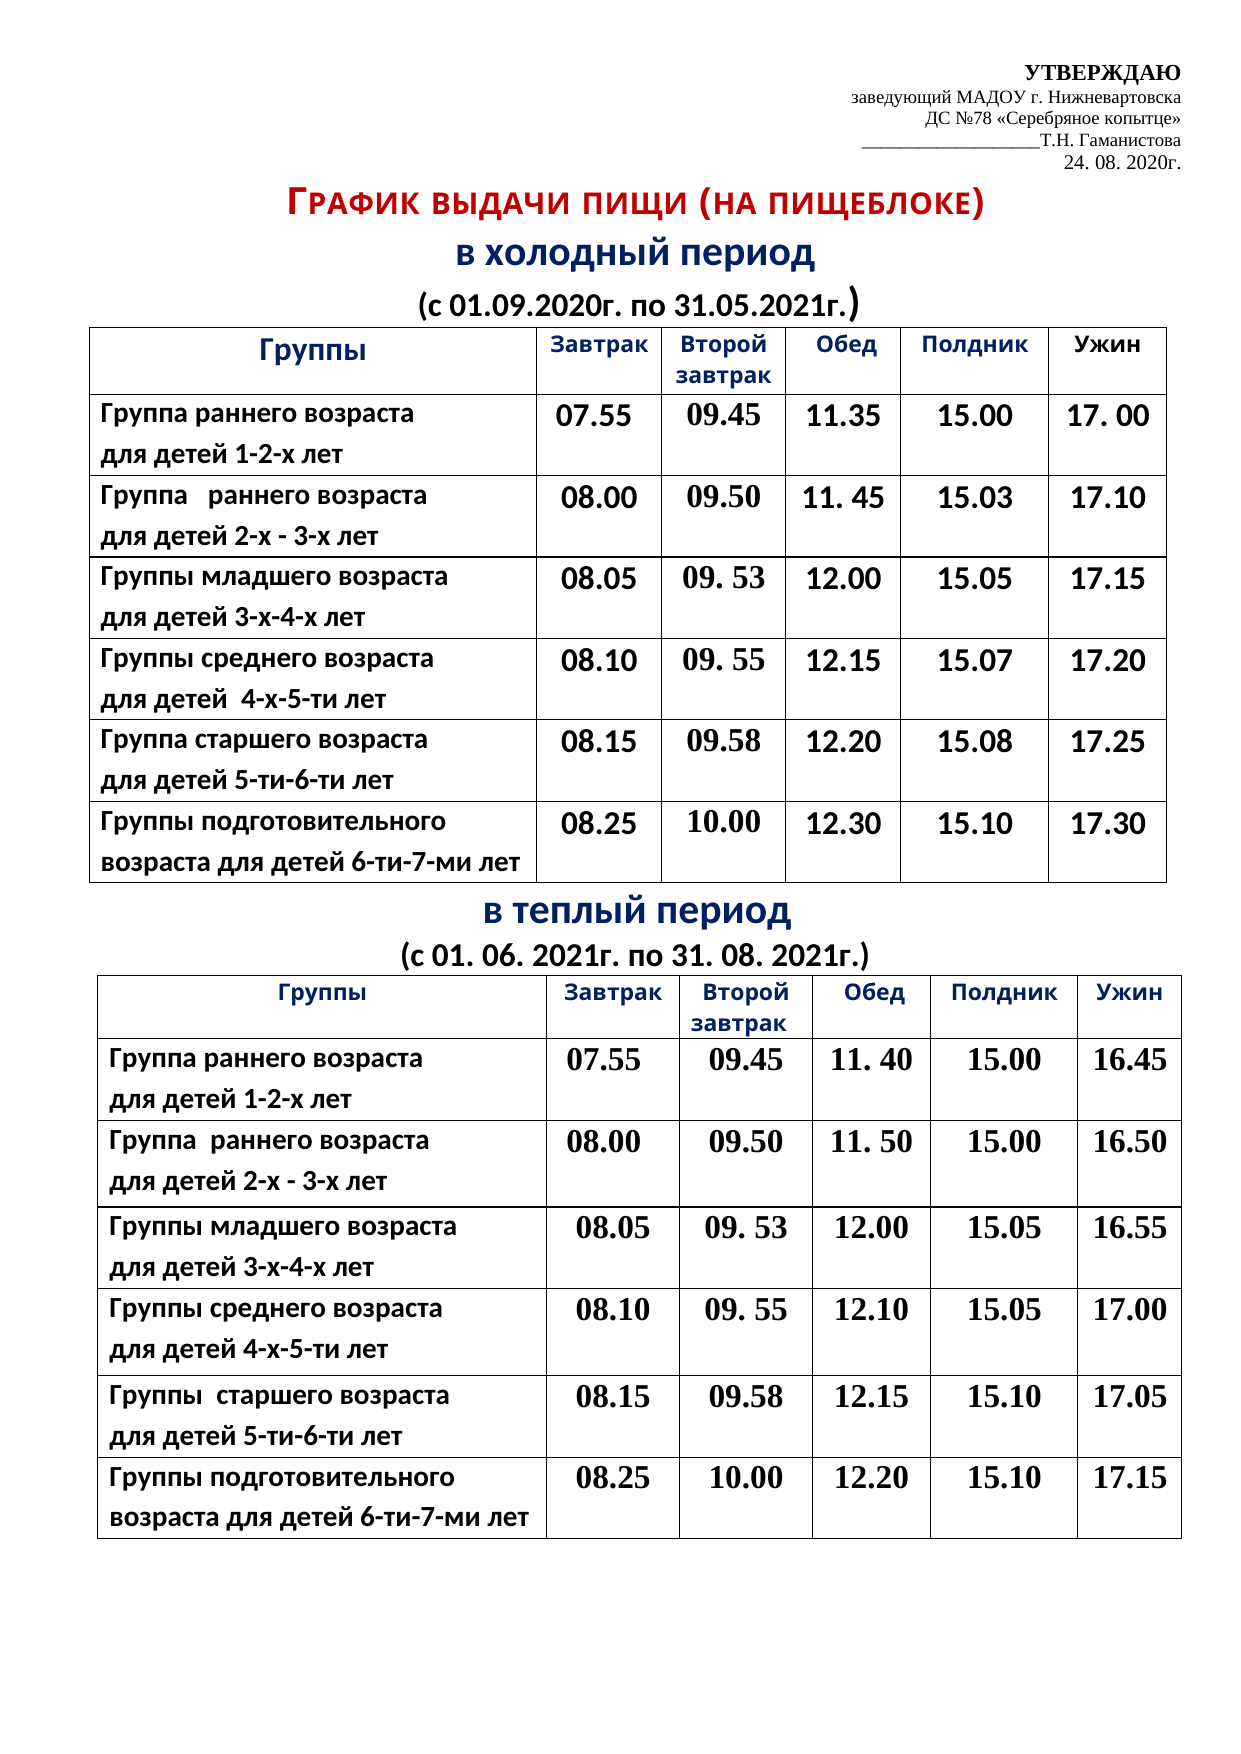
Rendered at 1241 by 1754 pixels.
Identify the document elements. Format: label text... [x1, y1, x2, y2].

table_cell Группы подготовительного возраста для детей 6-ти-7-ми лет [90, 802, 536, 882]
table_cell Группа старшего возраста для детей 5-ти-6-ти лет [90, 720, 536, 801]
table_cell 07.55 [547, 1039, 679, 1120]
table_cell Группа раннего возраста для детей 2-х - 3-х лет [90, 476, 536, 556]
table_cell 09.50 [662, 476, 785, 556]
table_cell Группы подготовительного возраста для детей 6-ти-7-ми лет [98, 1458, 546, 1538]
table_cell 12.15 [786, 639, 900, 719]
table_header Завтрак [537, 328, 661, 393]
table_cell 15.05 [901, 558, 1048, 638]
table_cell 16.55 [1078, 1208, 1181, 1288]
table_cell 12.30 [786, 802, 900, 882]
table_cell 11. 50 [813, 1121, 930, 1206]
table_header Второй завтрак [662, 328, 785, 393]
table_cell 17. 00 [1049, 395, 1166, 475]
table_cell 17.30 [1049, 802, 1166, 882]
table_cell 15.00 [901, 395, 1048, 475]
table_cell 08.05 [547, 1208, 679, 1288]
table_cell Группы среднего возраста для детей 4-х-5-ти лет [98, 1289, 546, 1375]
table_header Группы [90, 328, 536, 393]
table_cell 16.45 [1078, 1039, 1181, 1120]
table_cell 17.25 [1049, 720, 1166, 801]
table_header Завтрак [547, 976, 679, 1038]
table_header Второй завтрак [680, 976, 812, 1038]
table_cell 08.00 [547, 1121, 679, 1206]
table_cell 17.15 [1049, 558, 1166, 638]
table_cell 15.10 [931, 1376, 1077, 1457]
text в теплый период [89, 883, 1181, 934]
table_cell 16.50 [1078, 1121, 1181, 1206]
table_cell Группа раннего возраста для детей 1-2-х лет [90, 395, 536, 475]
table_cell 12.20 [786, 720, 900, 801]
table_cell 15.00 [931, 1121, 1077, 1206]
table_cell 17.00 [1078, 1289, 1181, 1375]
table_header Полдник [931, 976, 1077, 1038]
table_cell Группа раннего возраста для детей 1-2-х лет [98, 1039, 546, 1120]
text в холодный период [89, 225, 1181, 276]
table_cell 12.15 [813, 1376, 930, 1457]
table_cell 08.05 [537, 558, 661, 638]
table_cell 08.15 [547, 1376, 679, 1457]
table_header Ужин [1049, 328, 1166, 393]
table_cell 08.00 [537, 476, 661, 556]
table_cell 17.20 [1049, 639, 1166, 719]
table_cell 10.00 [662, 802, 785, 882]
table_cell 09.45 [662, 395, 785, 475]
table_cell 09. 53 [680, 1208, 812, 1288]
table_cell 15.10 [931, 1458, 1077, 1538]
table_cell Группы младшего возраста для детей 3-х-4-х лет [98, 1208, 546, 1288]
table_cell 11.35 [786, 395, 900, 475]
table_cell 17.15 [1078, 1458, 1181, 1538]
table_cell 09.58 [662, 720, 785, 801]
table_header Обед [786, 328, 900, 393]
table_cell 09.58 [680, 1376, 812, 1457]
text УТВЕРЖДАЮ [89, 59, 1181, 86]
table_cell 11. 40 [813, 1039, 930, 1120]
text 24. 08. 2020г. [89, 150, 1181, 174]
table_cell 08.10 [537, 639, 661, 719]
table_cell 08.10 [547, 1289, 679, 1375]
table_cell 09. 53 [662, 558, 785, 638]
table_cell 09.45 [680, 1039, 812, 1120]
table_cell 12.20 [813, 1458, 930, 1538]
table_cell 15.08 [901, 720, 1048, 801]
table_cell 08.25 [537, 802, 661, 882]
text ДС №78 «Серебряное копытце» [89, 107, 1181, 129]
table_header Обед [813, 976, 930, 1038]
table_cell 15.05 [931, 1208, 1077, 1288]
text ___________________Т.Н. Гаманистова [89, 129, 1181, 150]
table_cell 17.10 [1049, 476, 1166, 556]
table_cell 12.10 [813, 1289, 930, 1375]
table_cell 10.00 [680, 1458, 812, 1538]
table_cell Группы среднего возраста для детей 4-х-5-ти лет [90, 639, 536, 719]
table_cell 07.55 [537, 395, 661, 475]
text (с 01. 06. 2021г. по 31. 08. 2021г.) [89, 934, 1181, 975]
text График выдачи пищи (на пищеблоке) [89, 174, 1181, 225]
table_cell 15.07 [901, 639, 1048, 719]
table_cell 08.15 [537, 720, 661, 801]
table_cell 08.25 [547, 1458, 679, 1538]
table_header Группы [98, 976, 546, 1038]
table_cell 09.50 [680, 1121, 812, 1206]
text заведующий МАДОУ г. Нижневартовска [89, 86, 1181, 107]
table_cell 11. 45 [786, 476, 900, 556]
table_cell 09. 55 [680, 1289, 812, 1375]
table_cell 12.00 [786, 558, 900, 638]
table_header Ужин [1078, 976, 1181, 1038]
table_cell Группы старшего возраста для детей 5-ти-6-ти лет [98, 1376, 546, 1457]
table_cell 15.00 [931, 1039, 1077, 1120]
table_cell Группа раннего возраста для детей 2-х - 3-х лет [98, 1121, 546, 1206]
table_cell 15.05 [931, 1289, 1077, 1375]
table_cell 15.10 [901, 802, 1048, 882]
table_cell 12.00 [813, 1208, 930, 1288]
text (с 01.09.2020г. по 31.05.2021г.) [89, 276, 1181, 327]
table_cell 15.03 [901, 476, 1048, 556]
table_cell Группы младшего возраста для детей 3-х-4-х лет [90, 558, 536, 638]
table_cell 17.05 [1078, 1376, 1181, 1457]
table_cell 09. 55 [662, 639, 785, 719]
table_header Полдник [901, 328, 1048, 393]
